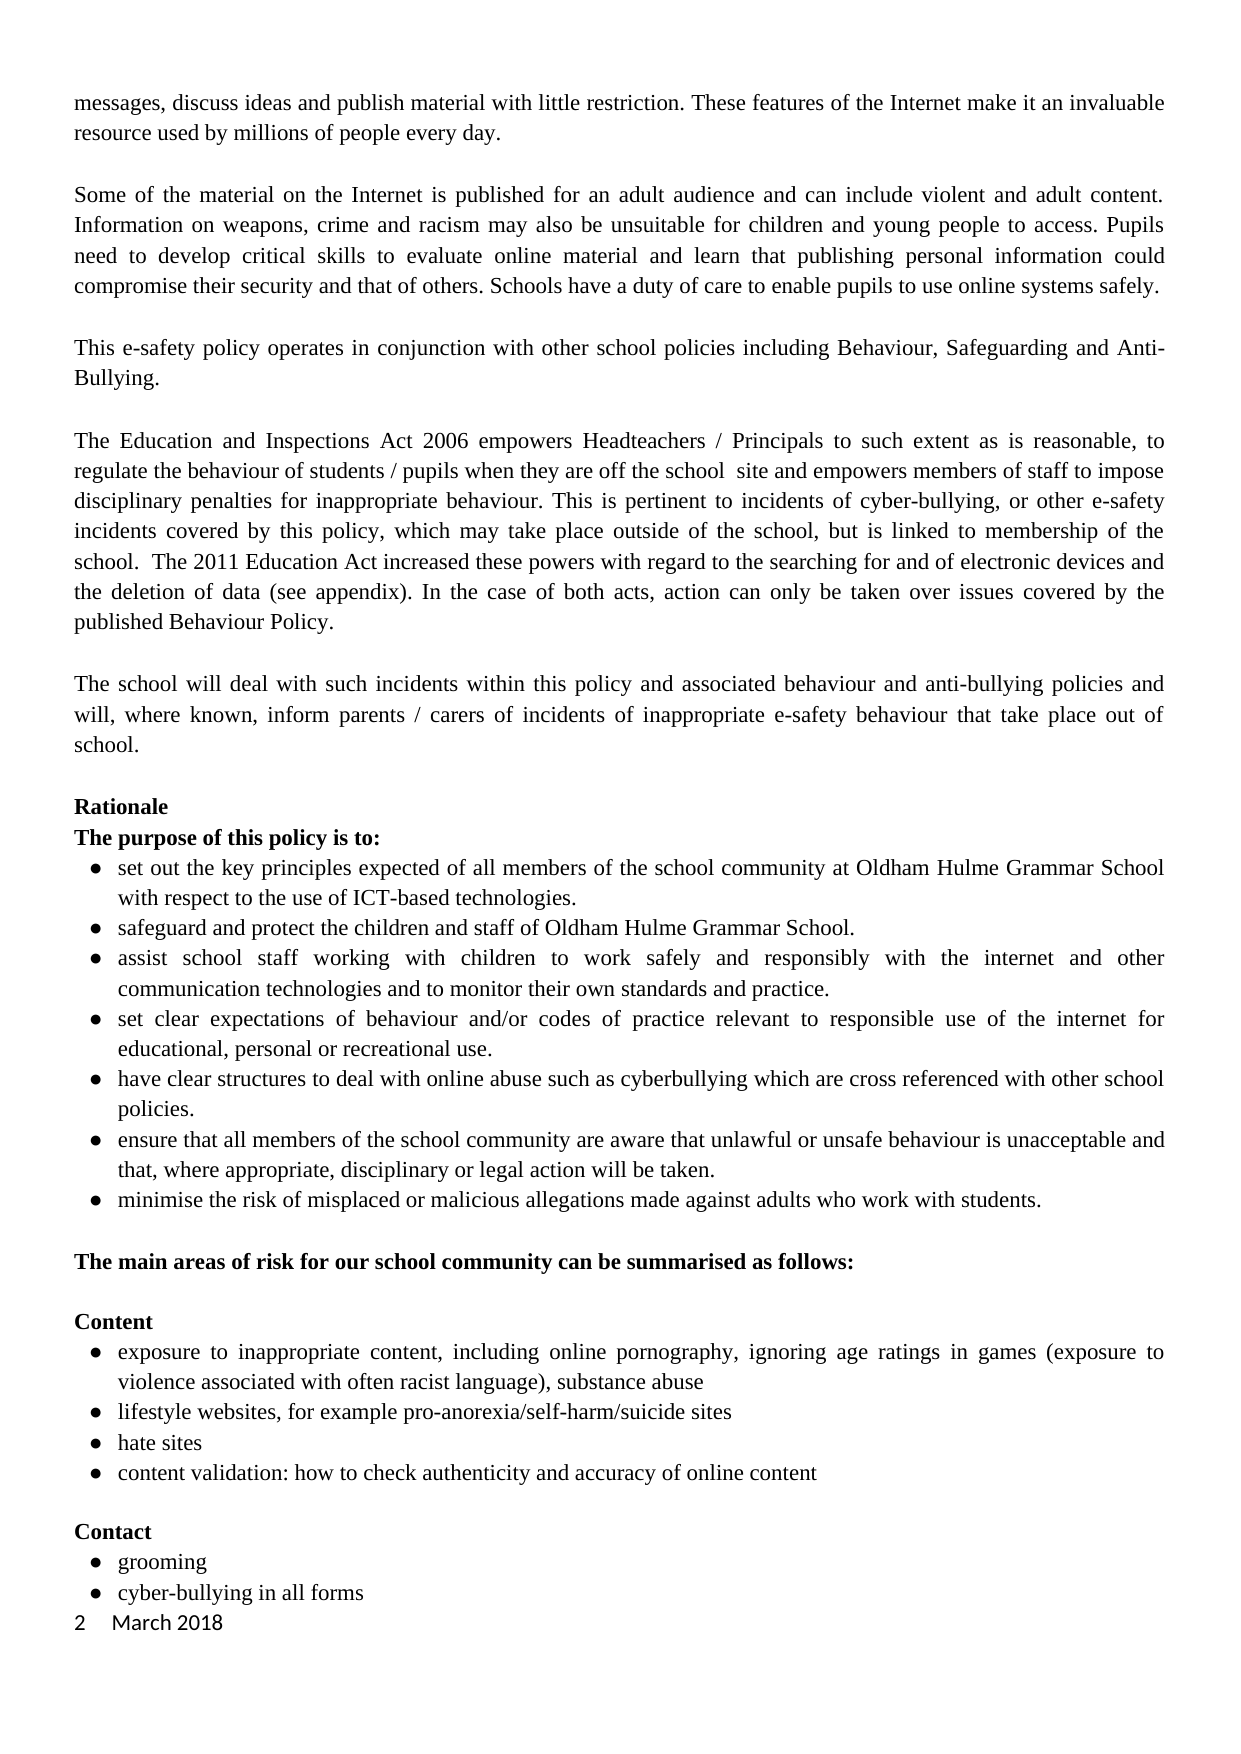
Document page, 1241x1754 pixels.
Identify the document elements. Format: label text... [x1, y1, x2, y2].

text ● content validation: how to check authenticity and accuracy of online content [88, 1459, 1167, 1485]
subtitle Contact [74, 1518, 1167, 1544]
text ● safeguard and protect the children and staff of Oldham Hulme Grammar School. [88, 914, 1167, 941]
text The purpose of this policy is to: [74, 823, 1167, 850]
text This e-safety policy operates in conjunction with other school policies including Behaviour, Safeguarding and Anti-Bullying. [74, 334, 1167, 391]
text The main areas of risk for our school community can be summarised as follows: [74, 1248, 1167, 1275]
text Rationale [74, 793, 1167, 820]
text The school will deal with such incidents within this policy and associated behaviour and anti-bullying policies and will, where known, inform parents / carers of incidents of inappropriate e-safety behaviour that take place out of school. [74, 671, 1167, 757]
text ● lifestyle websites, for example pro-anorexia/self-harm/suicide sites [88, 1398, 1167, 1425]
text ● set clear expectations of behaviour and/or codes of practice relevant to responsible use of the internet for educational, personal or recreational use. [88, 1005, 1167, 1061]
text ● cyber-bullying in all forms [88, 1579, 1167, 1605]
text ● set out the key principles expected of all members of the school community at Oldham Hulme Grammar School with respect to the use of ICT-based technologies. [88, 854, 1167, 910]
text ● exposure to inappropriate content, including online pornography, ignoring age ratings in games (exposure to violence associated with often racist language), substance abuse [88, 1338, 1167, 1394]
text ● ensure that all members of the school community are aware that unlawful or unsafe behaviour is unacceptable and that, where appropriate, disciplinary or legal action will be taken. [88, 1126, 1167, 1182]
text ● assist school staff working with children to work safely and responsibly with the internet and other communication technologies and to monitor their own standards and practice. [88, 944, 1167, 1001]
text ● have clear structures to deal with online abuse such as cyberbullying which are cross referenced with other school policies. [88, 1065, 1167, 1122]
text ● hate sites [88, 1429, 1167, 1455]
text ● minimise the risk of misplaced or malicious allegations made against adults who work with students. [88, 1186, 1167, 1212]
text The Education and Inspections Act 2006 empowers Headteachers / Principals to such extent as is reasonable, to regulate the behaviour of students / pupils when they are off the school site and empowers members of staff to impose disciplinary penalties for inappropriate behaviour. This is pertinent to incidents of cyber-bullying, or other e-safety incidents covered by this policy, which may take place outside of the school, but is linked to membership of the school. The 2011 Education Act increased these powers with regard to the searching for and of electronic devices and the deletion of data (see appendix). In the case of both acts, action can only be taken over issues covered by the published Behaviour Policy. [74, 427, 1167, 634]
subtitle Content [74, 1308, 1167, 1334]
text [74, 89, 1167, 145]
text ● grooming [88, 1548, 1167, 1575]
text Some of the material on the Internet is published for an adult audience and can include violent and adult content. Information on weapons, crime and racism may also be unsuitable for children and young people to access. Pupils need to develop critical skills to evaluate online material and learn that publishing personal information could compromise their security and that of others. Schools have a duty of care to enable pupils to use online systems safely. [74, 181, 1167, 298]
